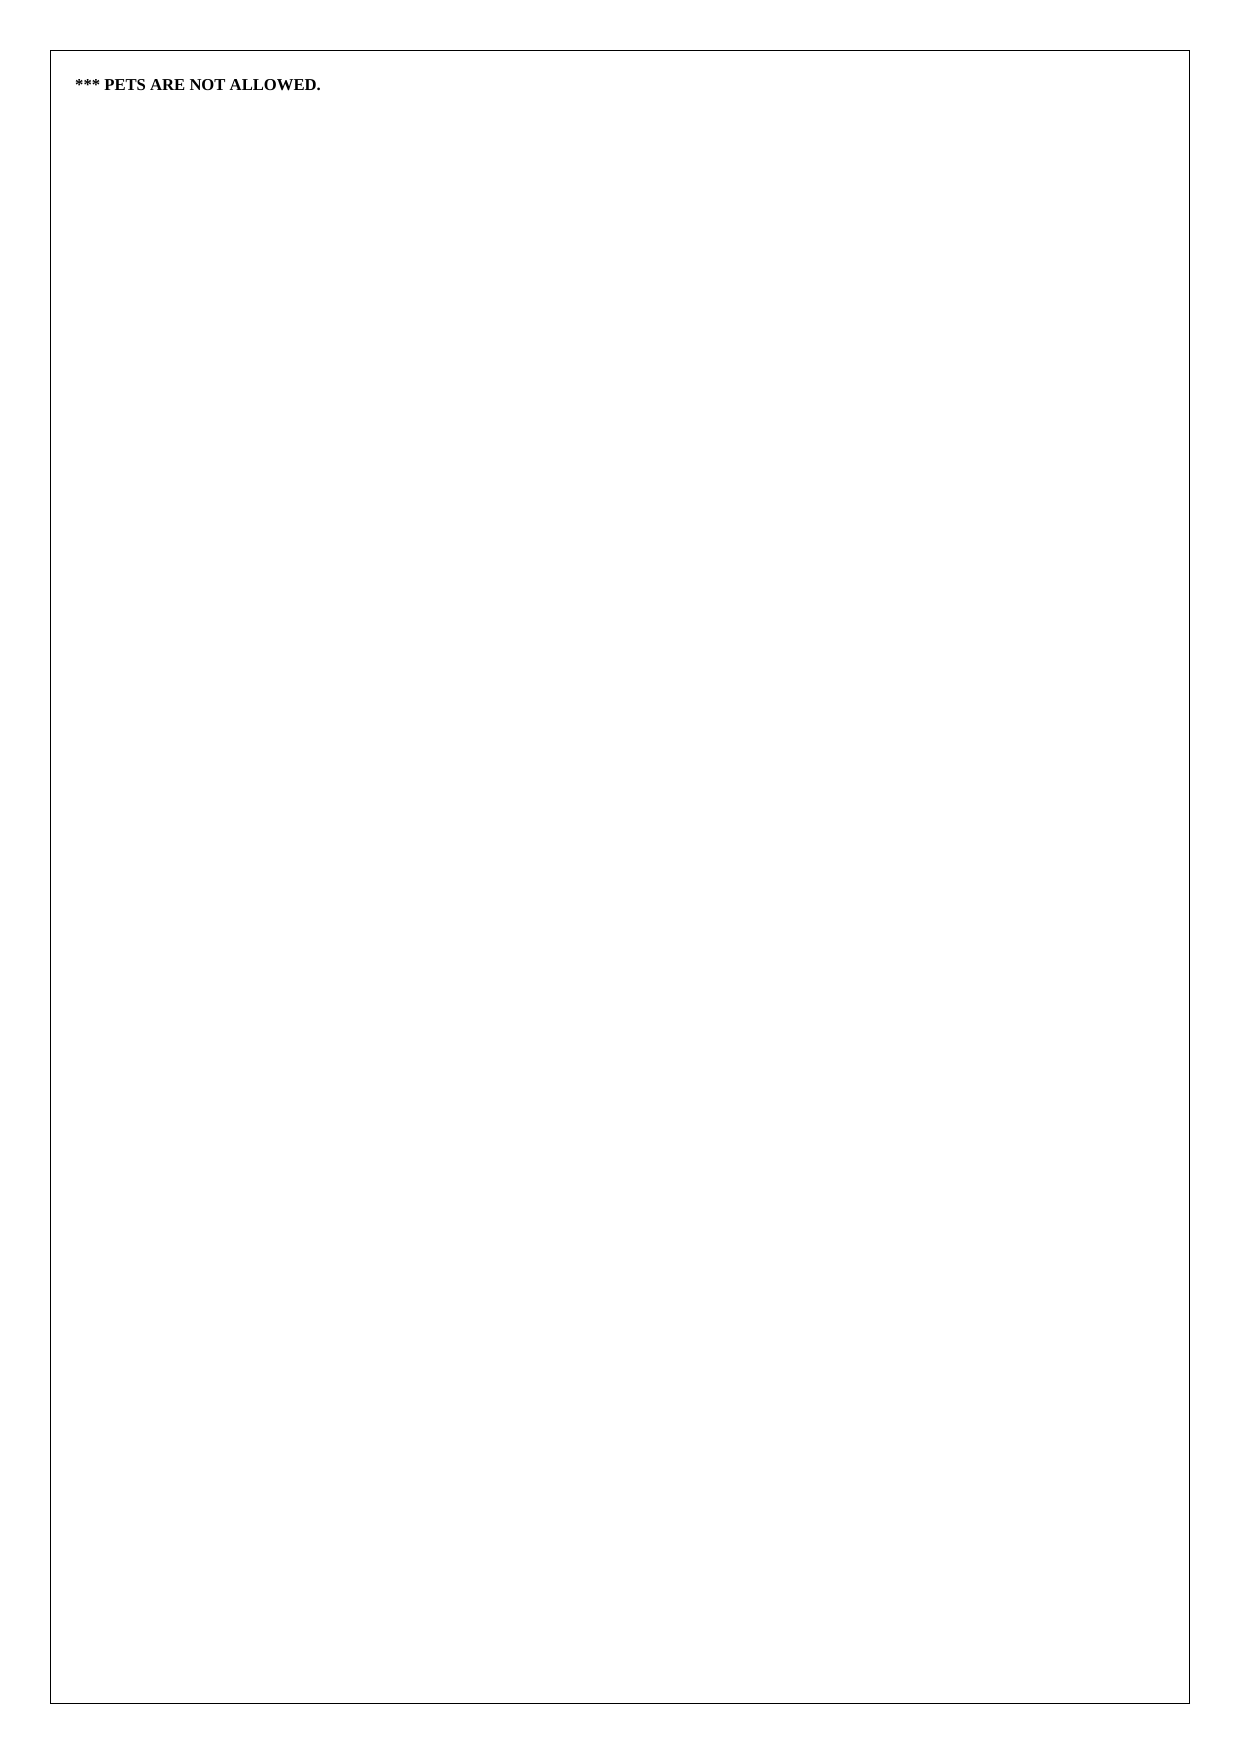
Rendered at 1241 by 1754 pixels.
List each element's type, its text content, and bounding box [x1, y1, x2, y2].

text *** PETS ARE NOT ALLOWED. [75, 75, 1165, 94]
